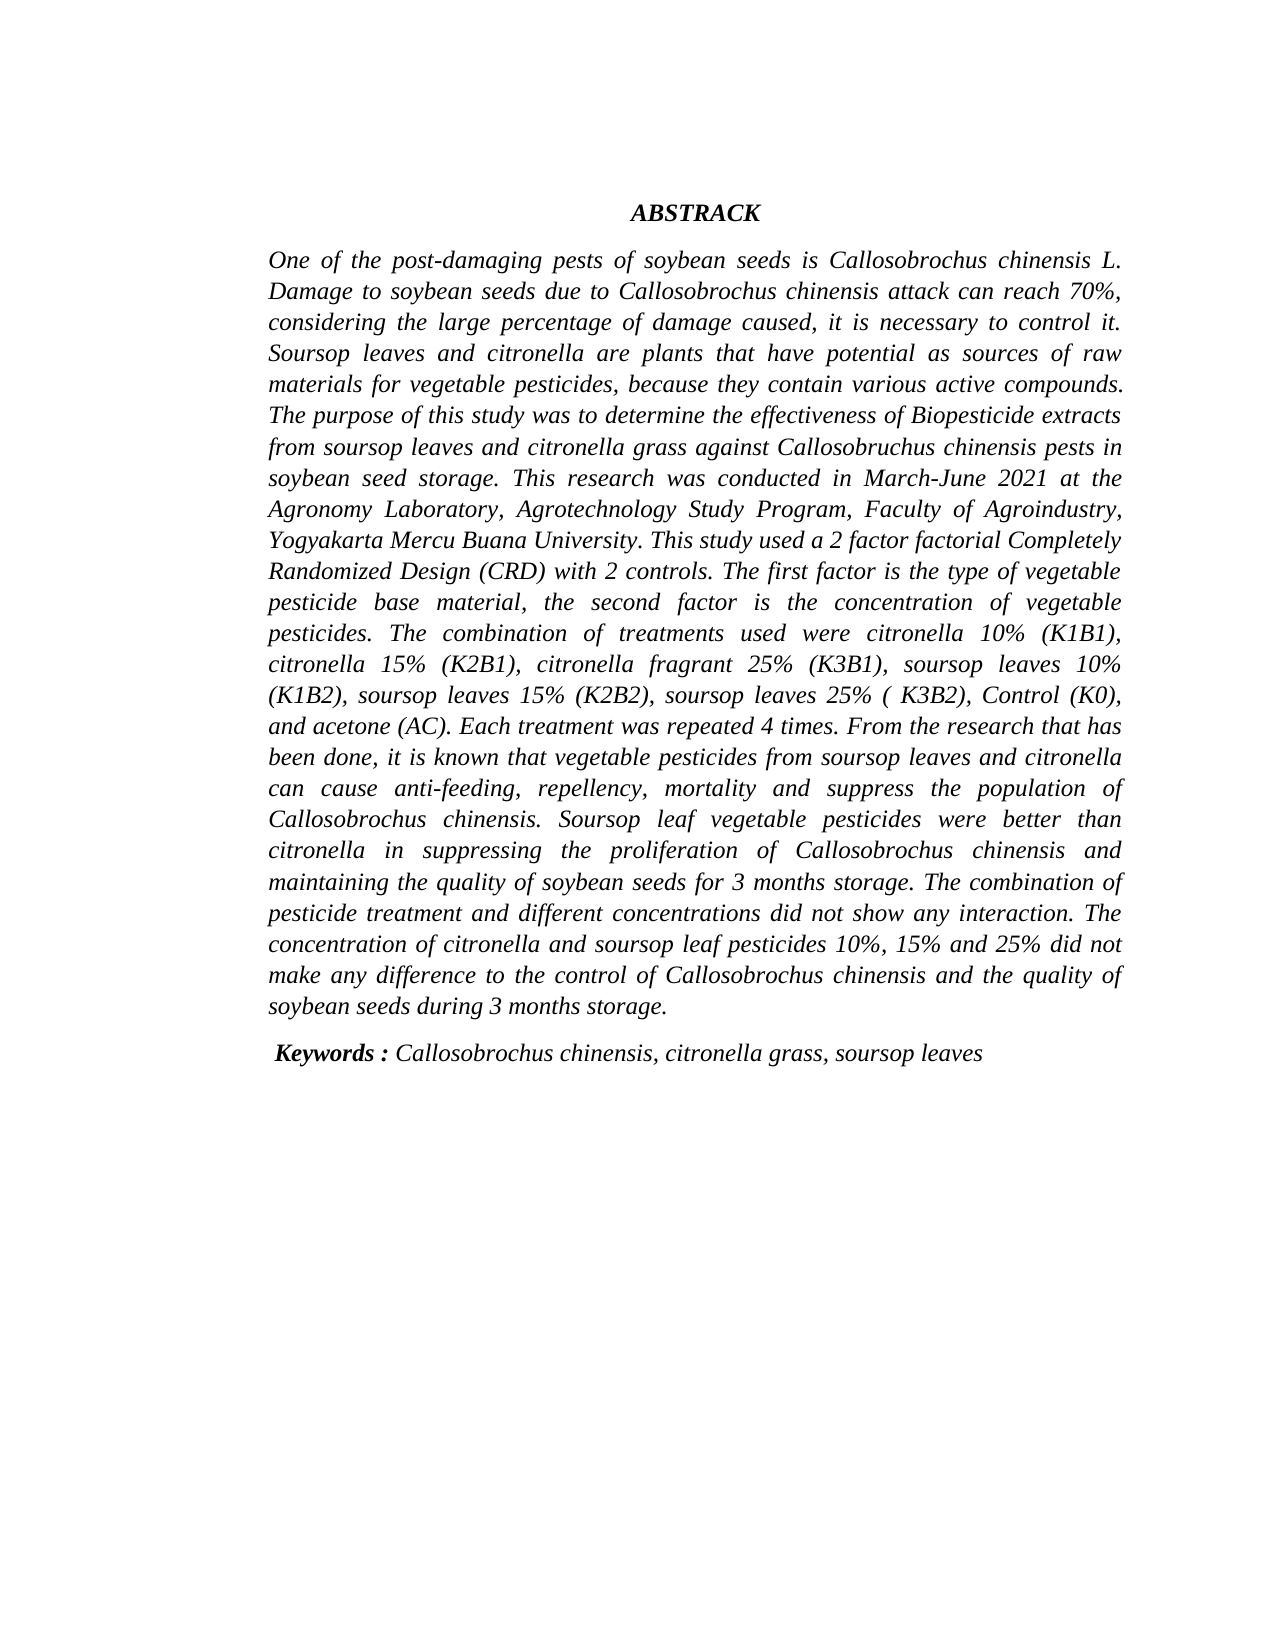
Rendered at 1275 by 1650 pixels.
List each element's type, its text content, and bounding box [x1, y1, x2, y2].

text Keywords : Callosobrochus chinensis, citronella grass, soursop leaves [268, 1038, 1125, 1067]
text ABSTRACK [268, 198, 1125, 226]
text One of the post-damaging pests of soybean seeds is Callosobrochus chinensis L. Damage to soybean seeds due to Callosobrochus chinensis attack can reach 70%, considering the large percentage of damage caused, it is necessary to control it. Soursop leaves and citronella are plants that have potential as sources of raw materials for vegetable pesticides, because they contain various active compounds. The purpose of this study was to determine the effectiveness of Biopesticide extracts from soursop leaves and citronella grass against Callosobruchus chinensis pests in soybean seed storage. This research was conducted in March-June 2021 at the Agronomy Laboratory, Agrotechnology Study Program, Faculty of Agroindustry, Yogyakarta Mercu Buana University. This study used a 2 factor factorial Completely Randomized Design (CRD) with 2 controls. The first factor is the type of vegetable pesticide base material, the second factor is the concentration of vegetable pesticides. The combination of treatments used were citronella 10% (K1B1), citronella 15% (K2B1), citronella fragrant 25% (K3B1), soursop leaves 10% (K1B2), soursop leaves 15% (K2B2), soursop leaves 25% ( K3B2), Control (K0), and acetone (AC). Each treatment was repeated 4 times. From the research that has been done, it is known that vegetable pesticides from soursop leaves and citronella can cause anti-feeding, repellency, mortality and suppress the population of Callosobrochus chinensis. Soursop leaf vegetable pesticides were better than citronella in suppressing the proliferation of Callosobrochus chinensis and maintaining the quality of soybean seeds for 3 months storage. The combination of pesticide treatment and different concentrations did not show any interaction. The concentration of citronella and soursop leaf pesticides 10%, 15% and 25% did not make any difference to the control of Callosobrochus chinensis and the quality of soybean seeds during 3 months storage. [268, 245, 1125, 1019]
